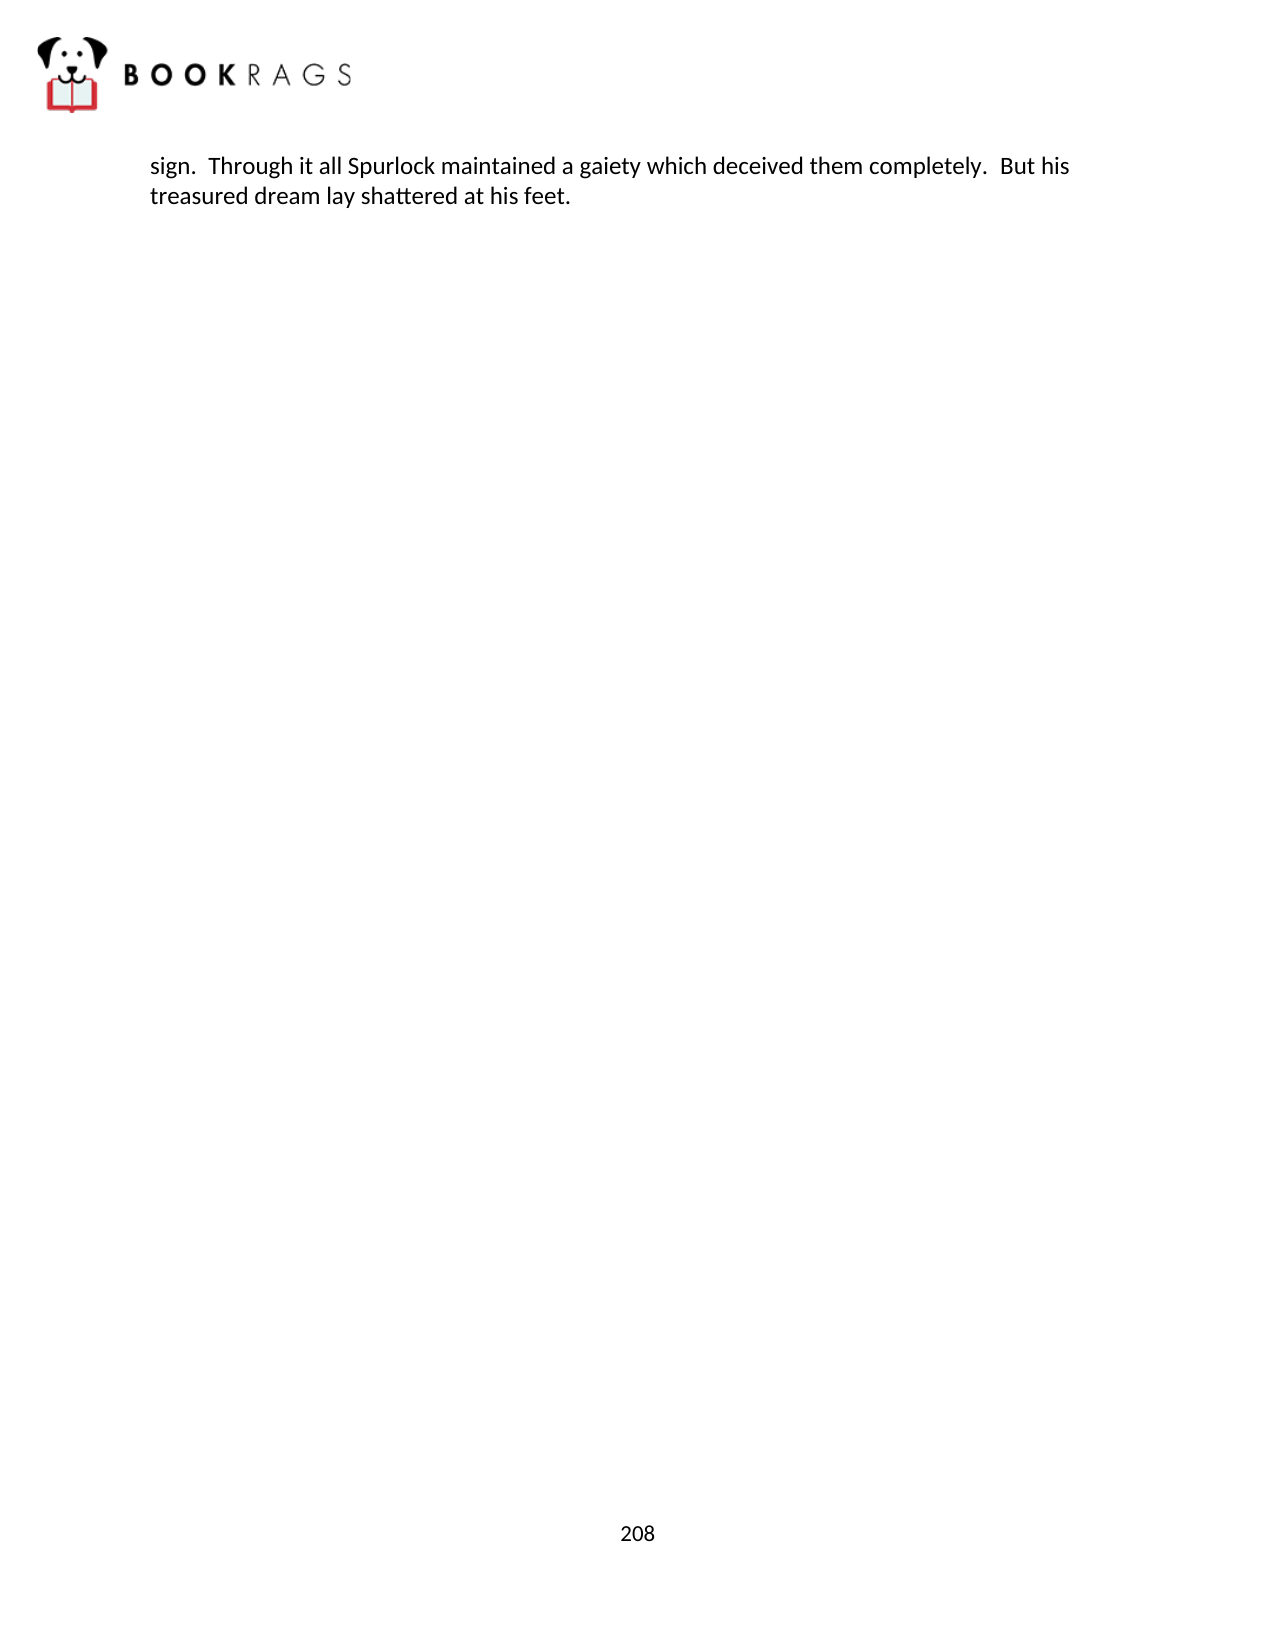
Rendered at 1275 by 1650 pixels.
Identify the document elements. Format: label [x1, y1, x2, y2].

picture [37, 37, 351, 113]
text [150, 150, 1125, 211]
